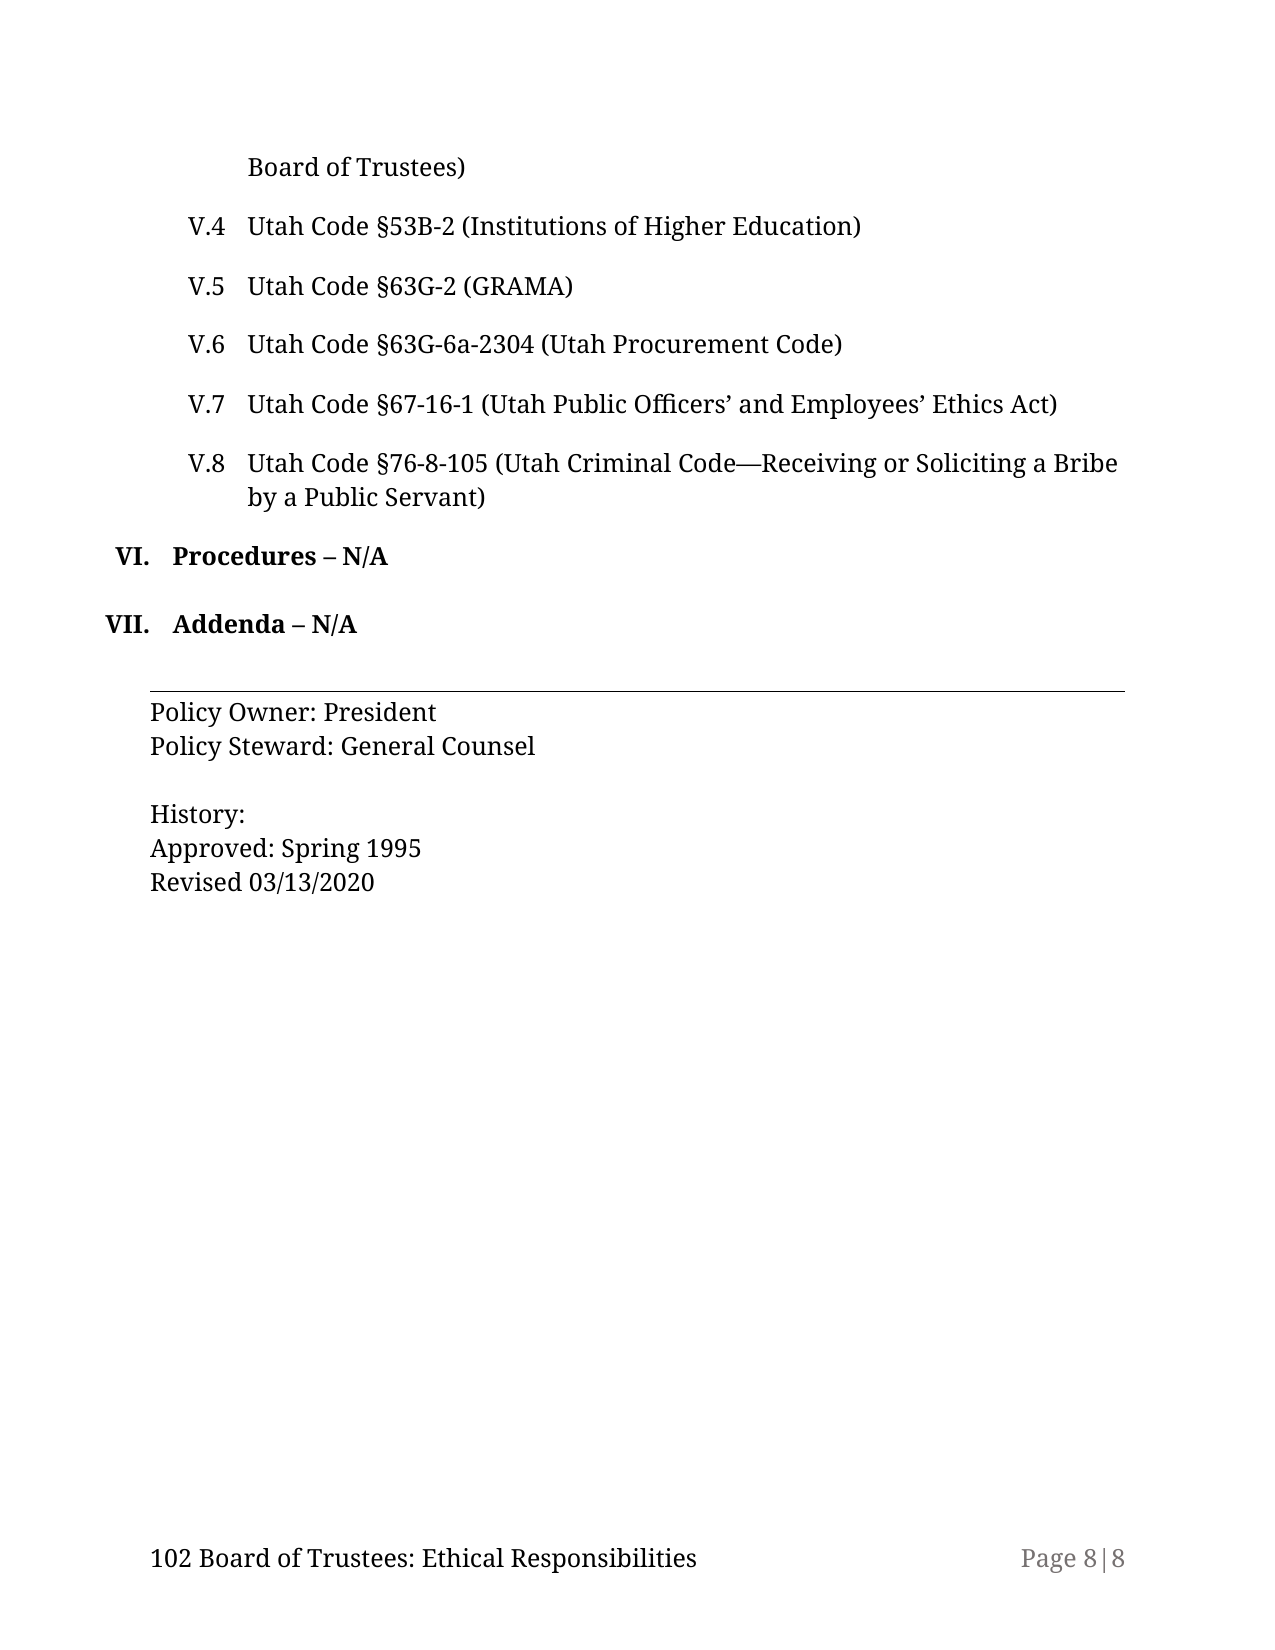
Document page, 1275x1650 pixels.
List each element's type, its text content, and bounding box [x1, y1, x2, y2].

text Procedures – N/A [150, 538, 1125, 572]
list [225, 150, 1125, 184]
text Approved: Spring 1995 [150, 831, 1125, 864]
text Policy Owner: [150, 692, 1125, 728]
text Policy Steward: [150, 728, 1125, 762]
list Utah Code §76-8-105 (Utah Criminal Code—Receiving or Soliciting a Bribe by a Public Servant) [225, 445, 1125, 513]
list Utah Code §63G-6a-2304 (Utah Procurement Code) [225, 327, 1125, 361]
list Utah Code §67-16-1 (Utah Public Officers’ and Employees’ Ethics Act) [225, 386, 1125, 420]
text Addenda – N/A [150, 607, 1125, 641]
text History: [150, 796, 1125, 831]
list Utah Code §53B-2 (Institutions of Higher Education) [225, 209, 1125, 243]
list Utah Code §63G-2 (GRAMA) [225, 268, 1125, 302]
text Revised 03/13/2020 [150, 864, 1125, 899]
